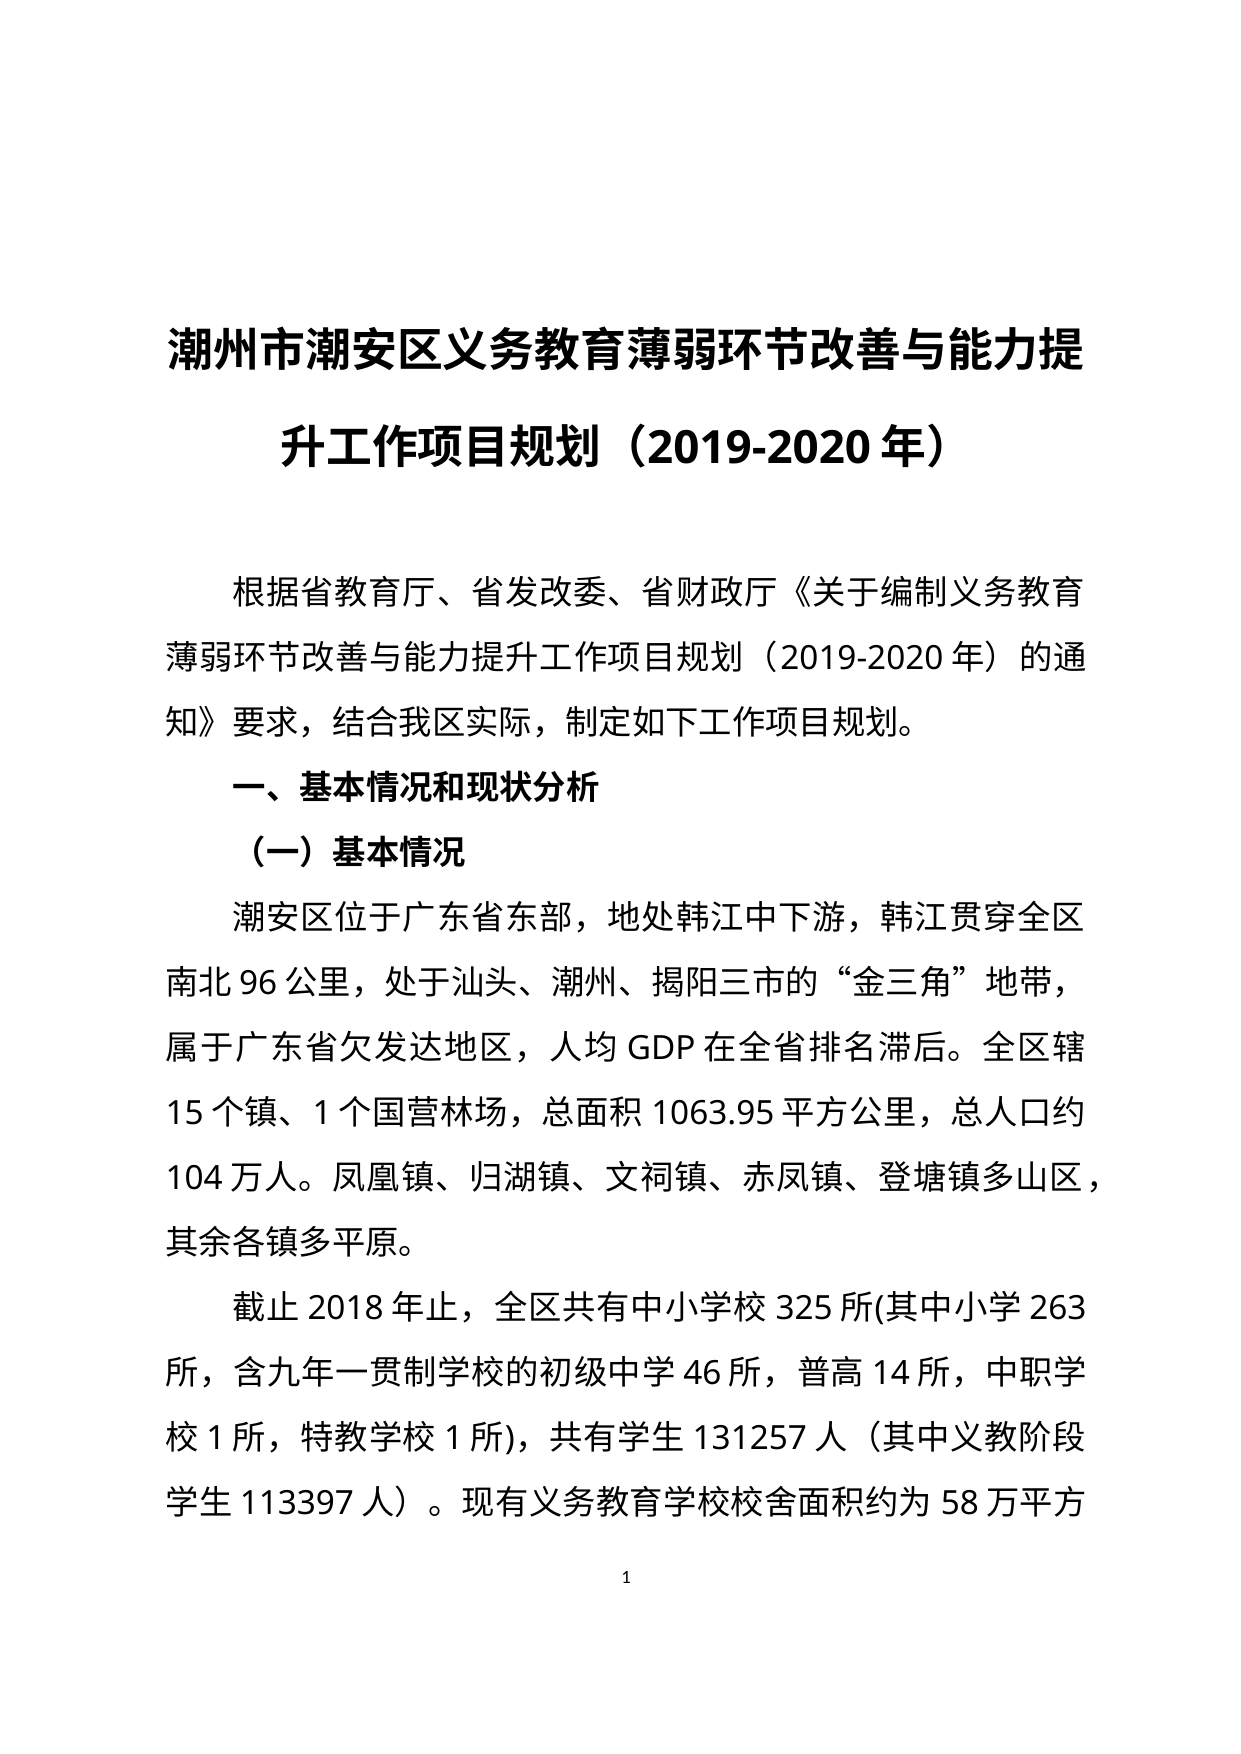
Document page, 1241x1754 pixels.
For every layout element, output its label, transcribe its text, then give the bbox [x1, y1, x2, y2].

text （一）基本情况 [165, 818, 1087, 883]
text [165, 1273, 1087, 1533]
text 根据省教育厅、省发改委、省财政厅《关于编制义务教育薄弱环节改善与能力提升工作项目规划（2019-2020年）的通知》要求，结合我区实际，制定如下工作项目规划。 [165, 558, 1087, 753]
text 一、基本情况和现状分析 [165, 753, 1087, 818]
text 潮安区位于广东省东部，地处韩江中下游，韩江贯穿全区南北96公里，处于汕头、潮州、揭阳三市的“金三角”地带，属于广东省欠发达地区，人均GDP在全省排名滞后。全区辖15个镇、1个国营林场，总面积1063.95平方公里，总人口约104万人。凤凰镇、归湖镇、文祠镇、赤凤镇、登塘镇多山区，其余各镇多平原。 [165, 883, 1087, 1273]
text 潮州市潮安区义务教育薄弱环节改善与能力提升工作项目规划（2019-2020年） [165, 298, 1087, 493]
